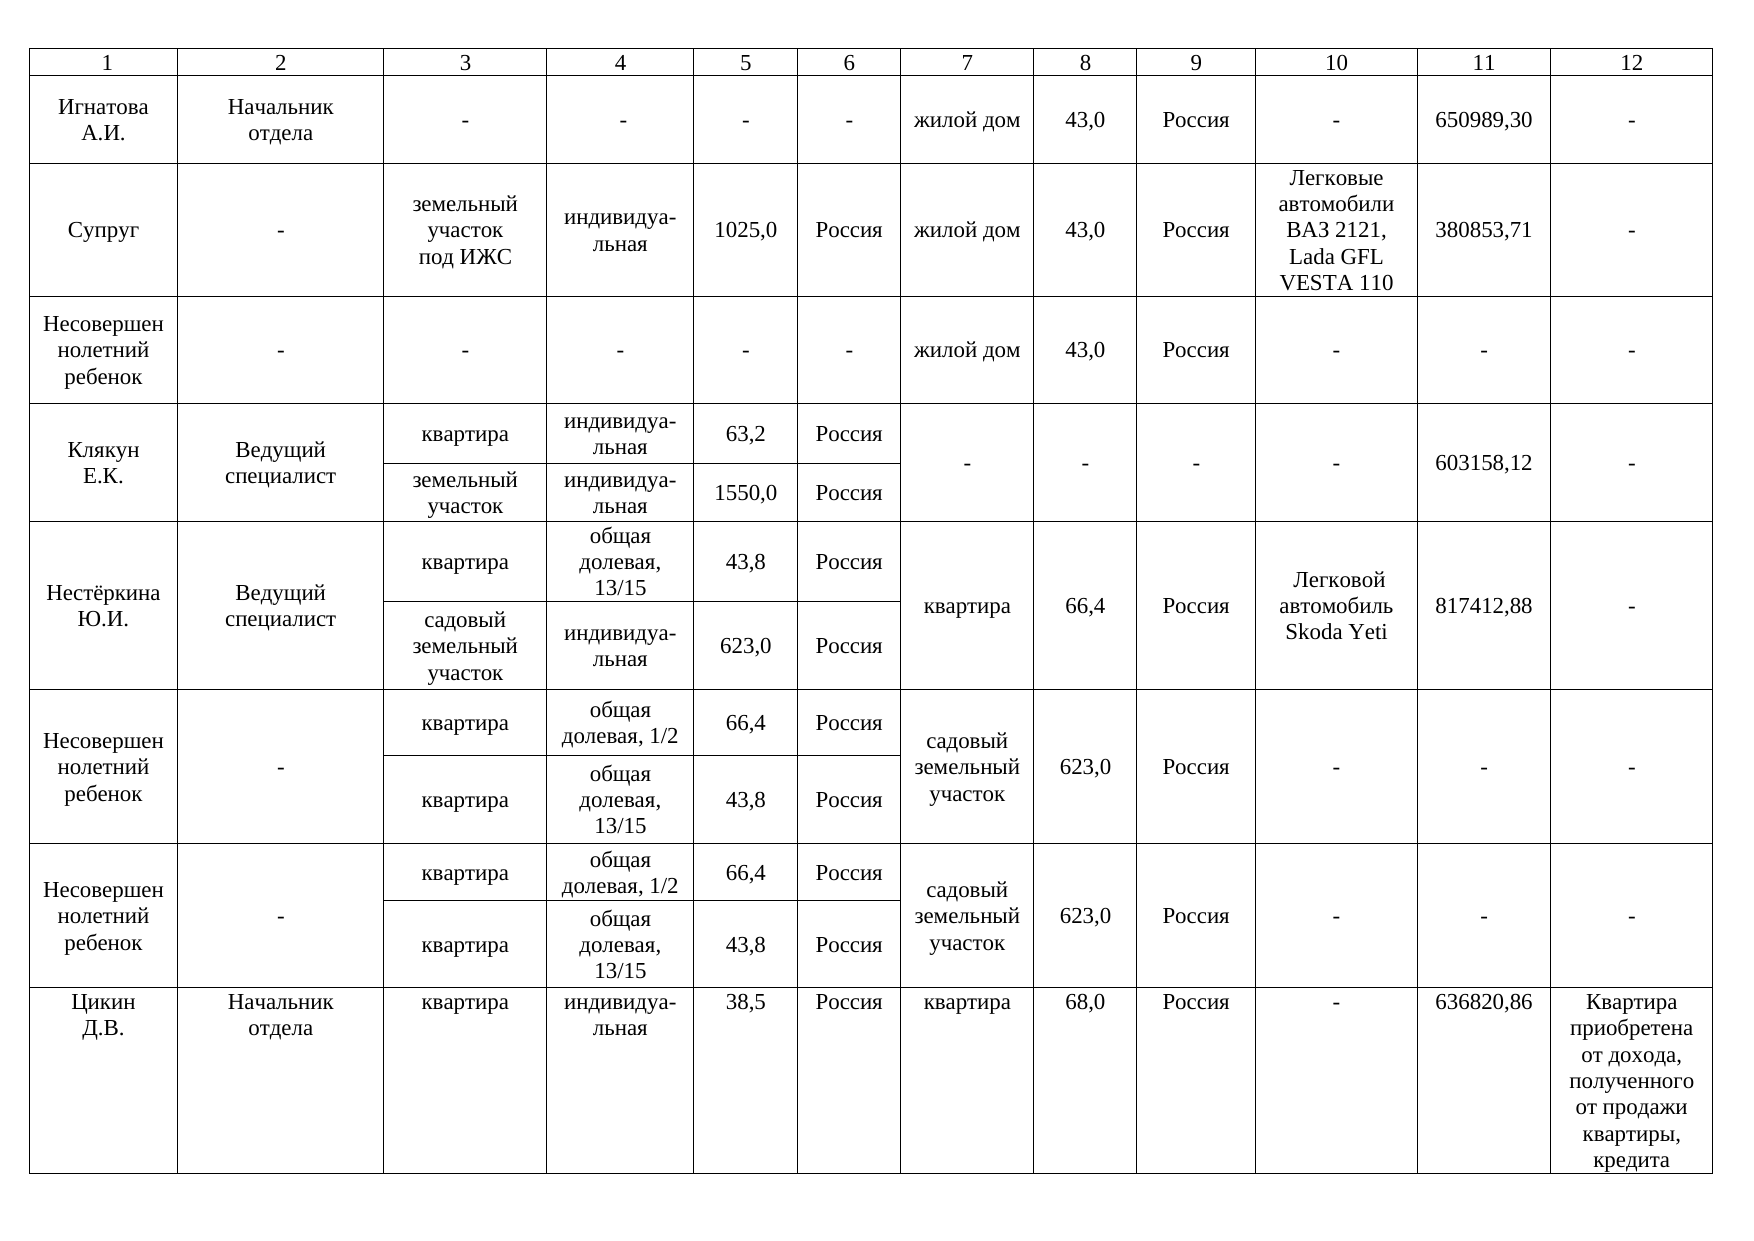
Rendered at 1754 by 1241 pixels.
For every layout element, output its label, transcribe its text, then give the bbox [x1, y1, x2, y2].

table_cell - [1551, 844, 1712, 987]
table_cell индивидуа- льная [547, 602, 693, 689]
table_cell Россия [798, 522, 900, 601]
table_cell - [1256, 404, 1417, 521]
table_cell квартира [384, 756, 546, 843]
table_header 1 [30, 49, 177, 75]
table_cell Нестёркина Ю.И. [30, 522, 177, 689]
table_cell - [1256, 844, 1417, 987]
table_cell - [178, 690, 383, 843]
table_header 8 [1034, 49, 1136, 75]
table_cell Россия [798, 988, 900, 1172]
table_cell 1550,0 [694, 464, 797, 521]
table_cell общая долевая, 13/15 [547, 522, 693, 601]
table_cell квартира [384, 988, 546, 1172]
table_cell - [1256, 76, 1417, 163]
table_cell садовый земельный участок [384, 602, 546, 689]
table_cell квартира [384, 844, 546, 900]
table_header 12 [1551, 49, 1712, 75]
table_cell общая долевая, 13/15 [547, 756, 693, 843]
table_cell - [1256, 988, 1417, 1172]
table_cell земельный участок [384, 464, 546, 521]
table_cell - [798, 76, 900, 163]
table_cell 66,4 [694, 690, 797, 755]
table_cell - [1418, 690, 1550, 843]
table_cell Ведущий специалист [178, 522, 383, 689]
table_cell - [1551, 164, 1712, 296]
table_cell - [1256, 297, 1417, 402]
table_cell 43,8 [694, 522, 797, 601]
table_cell - [901, 404, 1033, 521]
table_cell 43,0 [1034, 164, 1136, 296]
table_cell квартира [901, 522, 1033, 689]
table_header 6 [798, 49, 900, 75]
table_cell Россия [798, 690, 900, 755]
table_header 10 [1256, 49, 1417, 75]
table_cell 623,0 [694, 602, 797, 689]
table_cell 380853,71 [1418, 164, 1550, 296]
table_cell - [1551, 76, 1712, 163]
table_cell Россия [1137, 297, 1255, 402]
table_cell 623,0 [1034, 690, 1136, 843]
table_cell - [1418, 844, 1550, 987]
table_cell Несовершеннолетний ребенок [30, 297, 177, 402]
table_cell жилой дом [901, 164, 1033, 296]
table_cell Россия [798, 844, 900, 900]
table_cell Клякун Е.К. [30, 404, 177, 521]
table_cell - [178, 844, 383, 987]
table_cell Легковые автомобили ВАЗ 2121, Lada GFL VESTA 110 [1256, 164, 1417, 296]
table_cell 63,2 [694, 404, 797, 463]
table_cell Россия [1137, 76, 1255, 163]
table_cell общая долевая, 13/15 [547, 901, 693, 987]
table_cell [1551, 988, 1712, 1172]
table_header 5 [694, 49, 797, 75]
table_cell жилой дом [901, 76, 1033, 163]
table_cell 650989,30 [1418, 76, 1550, 163]
table_cell 43,0 [1034, 76, 1136, 163]
table_cell - [547, 297, 693, 402]
table_cell Россия [798, 404, 900, 463]
table_cell садовый земельный участок [901, 690, 1033, 843]
table_cell 603158,12 [1418, 404, 1550, 521]
table_cell садовый земельный участок [901, 844, 1033, 987]
table_cell Легковой автомобиль Skoda Yeti [1256, 522, 1417, 689]
table_header 4 [547, 49, 693, 75]
table_cell Россия [798, 164, 900, 296]
table_cell - [694, 76, 797, 163]
table_cell Россия [798, 756, 900, 843]
table_cell - [1137, 404, 1255, 521]
table_cell Несовершеннолетний ребенок [30, 844, 177, 987]
table_cell индивидуа- льная [547, 464, 693, 521]
table_cell 43,0 [1034, 297, 1136, 402]
table_cell 1025,0 [694, 164, 797, 296]
table_cell Россия [798, 464, 900, 521]
table_header 7 [901, 49, 1033, 75]
table_cell - [547, 76, 693, 163]
table_cell Несовершеннолетний ребенок [30, 690, 177, 843]
table_cell квартира [901, 988, 1033, 1172]
table_cell - [1551, 690, 1712, 843]
table_cell - [178, 164, 383, 296]
table_cell 38,5 [694, 988, 797, 1172]
table_cell 68,0 [1034, 988, 1136, 1172]
table_cell - [1551, 522, 1712, 689]
table_cell общая долевая, 1/2 [547, 690, 693, 755]
table_cell Россия [1137, 844, 1255, 987]
table_cell Россия [798, 602, 900, 689]
table_cell - [178, 297, 383, 402]
table_cell Супруг [30, 164, 177, 296]
table_cell квартира [384, 690, 546, 755]
table_cell - [1418, 297, 1550, 402]
table_cell - [1551, 297, 1712, 402]
table_header 9 [1137, 49, 1255, 75]
table_cell Игнатова А.И. [30, 76, 177, 163]
table_cell 636820,86 [1418, 988, 1550, 1172]
table_cell - [694, 297, 797, 402]
table_cell 66,4 [694, 844, 797, 900]
table_header 2 [178, 49, 383, 75]
table_cell Россия [1137, 988, 1255, 1172]
table_cell - [384, 297, 546, 402]
table_cell индивидуа- льная [547, 988, 693, 1172]
table_cell Цикин Д.В. [30, 988, 177, 1172]
table_header 3 [384, 49, 546, 75]
table_cell - [1034, 404, 1136, 521]
table_header 11 [1418, 49, 1550, 75]
table_cell Россия [1137, 522, 1255, 689]
table_cell квартира [384, 901, 546, 987]
table_cell 43,8 [694, 756, 797, 843]
table_cell квартира [384, 404, 546, 463]
table_cell земельный участок под ИЖС [384, 164, 546, 296]
table_cell - [384, 76, 546, 163]
table_cell - [1256, 690, 1417, 843]
table_cell 817412,88 [1418, 522, 1550, 689]
table_cell квартира [384, 522, 546, 601]
table_cell индивидуа- льная [547, 164, 693, 296]
table_cell - [798, 297, 900, 402]
table_cell Начальник отдела [178, 76, 383, 163]
table_cell 623,0 [1034, 844, 1136, 987]
table_cell 43,8 [694, 901, 797, 987]
table_cell индивидуа- льная [547, 404, 693, 463]
table_cell Начальник отдела [178, 988, 383, 1172]
table_cell общая долевая, 1/2 [547, 844, 693, 900]
table_cell Ведущий специалист [178, 404, 383, 521]
table_cell жилой дом [901, 297, 1033, 402]
table_cell Россия [798, 901, 900, 987]
table_cell - [1551, 404, 1712, 521]
table_cell Россия [1137, 690, 1255, 843]
table_cell 66,4 [1034, 522, 1136, 689]
table_cell Россия [1137, 164, 1255, 296]
